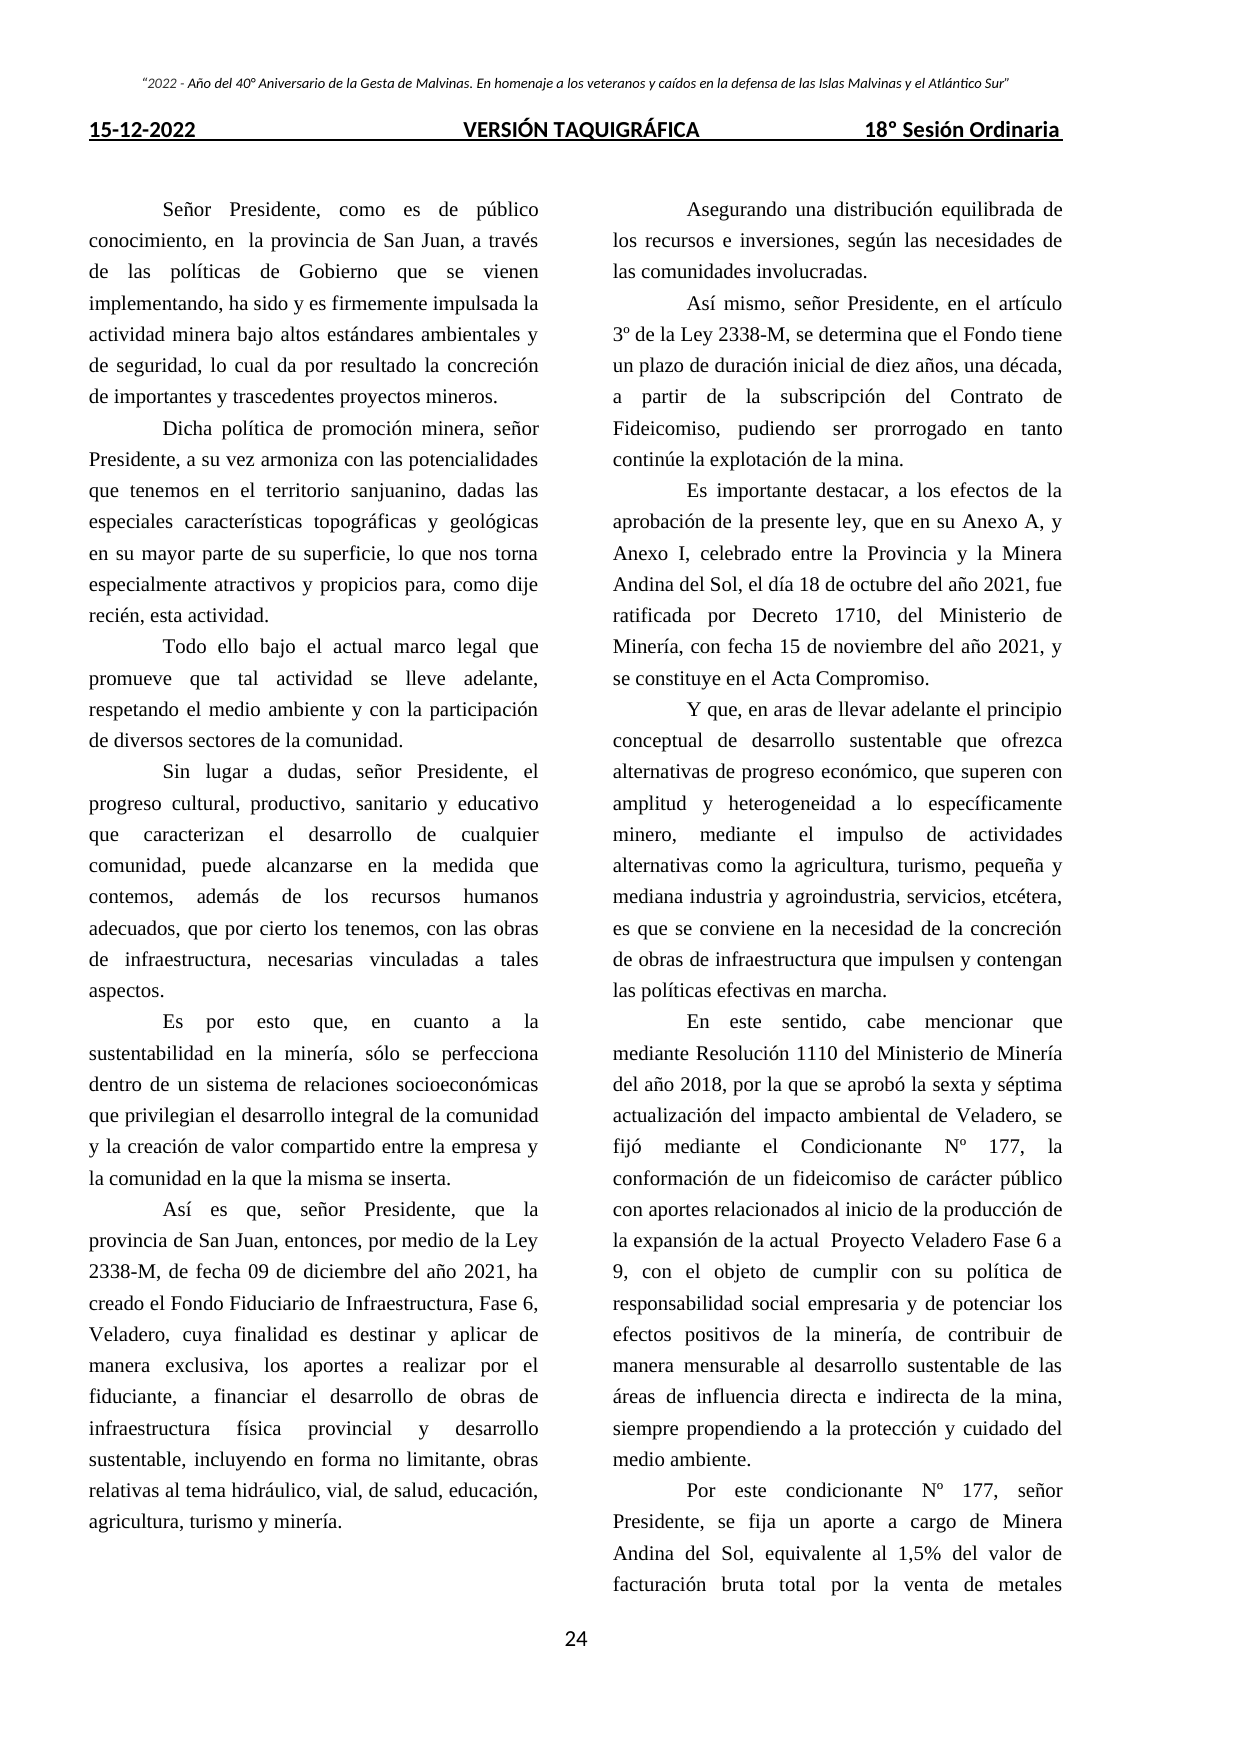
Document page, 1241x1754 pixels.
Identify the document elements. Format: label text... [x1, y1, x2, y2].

text Todo ello bajo el actual marco legal que promueve que tal actividad se lleve adelante, respetando el medio ambiente y con la participación de diversos sectores de la comunidad. [89, 634, 539, 752]
text En este sentido, cabe mencionar que mediante Resolución 1110 del Ministerio de Minería del año 2018, por la que se aprobó la sexta y séptima actualización del impacto ambiental de Veladero, se fijó mediante el Condicionante Nº 177, la conformación de un fideicomiso de carácter público con aportes relacionados al inicio de la producción de la expansión de la actual Proyecto Veladero Fase 6 a 9, con el objeto de cumplir con su política de responsabilidad social empresaria y de potenciar los efectos positivos de la minería, de contribuir de manera mensurable al desarrollo sustentable de las áreas de influencia directa e indirecta de la mina, siempre propendiendo a la protección y cuidado del medio ambiente. [613, 1009, 1063, 1471]
text Señor Presidente, como es de público conocimiento, en la provincia de San Juan, a través de las políticas de Gobierno que se vienen implementando, ha sido y es firmemente impulsada la actividad minera bajo altos estándares ambientales y de seguridad, lo cual da por resultado la concreción de importantes y trascedentes proyectos mineros. [89, 197, 539, 408]
text Es importante destacar, a los efectos de la aprobación de la presente ley, que en su Anexo A, y Anexo I, celebrado entre la Provincia y la Minera Andina del Sol, el día 18 de octubre del año 2021, fue ratificada por Decreto 1710, del Ministerio de Minería, con fecha 15 de noviembre del año 2021, y se constituye en el Acta Compromiso. [613, 478, 1063, 690]
text Asegurando una distribución equilibrada de los recursos e inversiones, según las necesidades de las comunidades involucradas. [613, 197, 1063, 283]
text Así es que, señor Presidente, que la provincia de San Juan, entonces, por medio de la Ley 2338-M, de fecha 09 de diciembre del año 2021, ha creado el Fondo Fiduciario de Infraestructura, Fase 6, Veladero, cuya finalidad es destinar y aplicar de manera exclusiva, los aportes a realizar por el fiduciante, a financiar el desarrollo de obras de infraestructura física provincial y desarrollo sustentable, incluyendo en forma no limitante, obras relativas al tema hidráulico, vial, de salud, educación, agricultura, turismo y minería. [89, 1197, 539, 1533]
text Es por esto que, en cuanto a la sustentabilidad en la minería, sólo se perfecciona dentro de un sistema de relaciones socioeconómicas que privilegian el desarrollo integral de la comunidad y la creación de valor compartido entre la empresa y la comunidad en la que la misma se inserta. [89, 1009, 539, 1190]
text Y que, en aras de llevar adelante el principio conceptual de desarrollo sustentable que ofrezca alternativas de progreso económico, que superen con amplitud y heterogeneidad a lo específicamente minero, mediante el impulso de actividades alternativas como la agricultura, turismo, pequeña y mediana industria y agroindustria, servicios, etcétera, es que se conviene en la necesidad de la concreción de obras de infraestructura que impulsen y contengan las políticas efectivas en marcha. [613, 697, 1063, 1002]
text Así mismo, señor Presidente, en el artículo 3º de la Ley 2338-M, se determina que el Fondo tiene un plazo de duración inicial de diez años, una década, a partir de la subscripción del Contrato de Fideicomiso, pudiendo ser prorrogado en tanto continúe la explotación de la mina. [613, 291, 1063, 471]
text Sin lugar a dudas, señor Presidente, el progreso cultural, productivo, sanitario y educativo que caracterizan el desarrollo de cualquier comunidad, puede alcanzarse en la medida que contemos, además de los recursos humanos adecuados, que por cierto los tenemos, con las obras de infraestructura, necesarias vinculadas a tales aspectos. [89, 759, 539, 1002]
text Dicha política de promoción minera, señor Presidente, a su vez armoniza con las potencialidades que tenemos en el territorio sanjuanino, dadas las especiales características topográficas y geológicas en su mayor parte de su superficie, lo que nos torna especialmente atractivos y propicios para, como dije recién, esta actividad. [89, 416, 539, 627]
